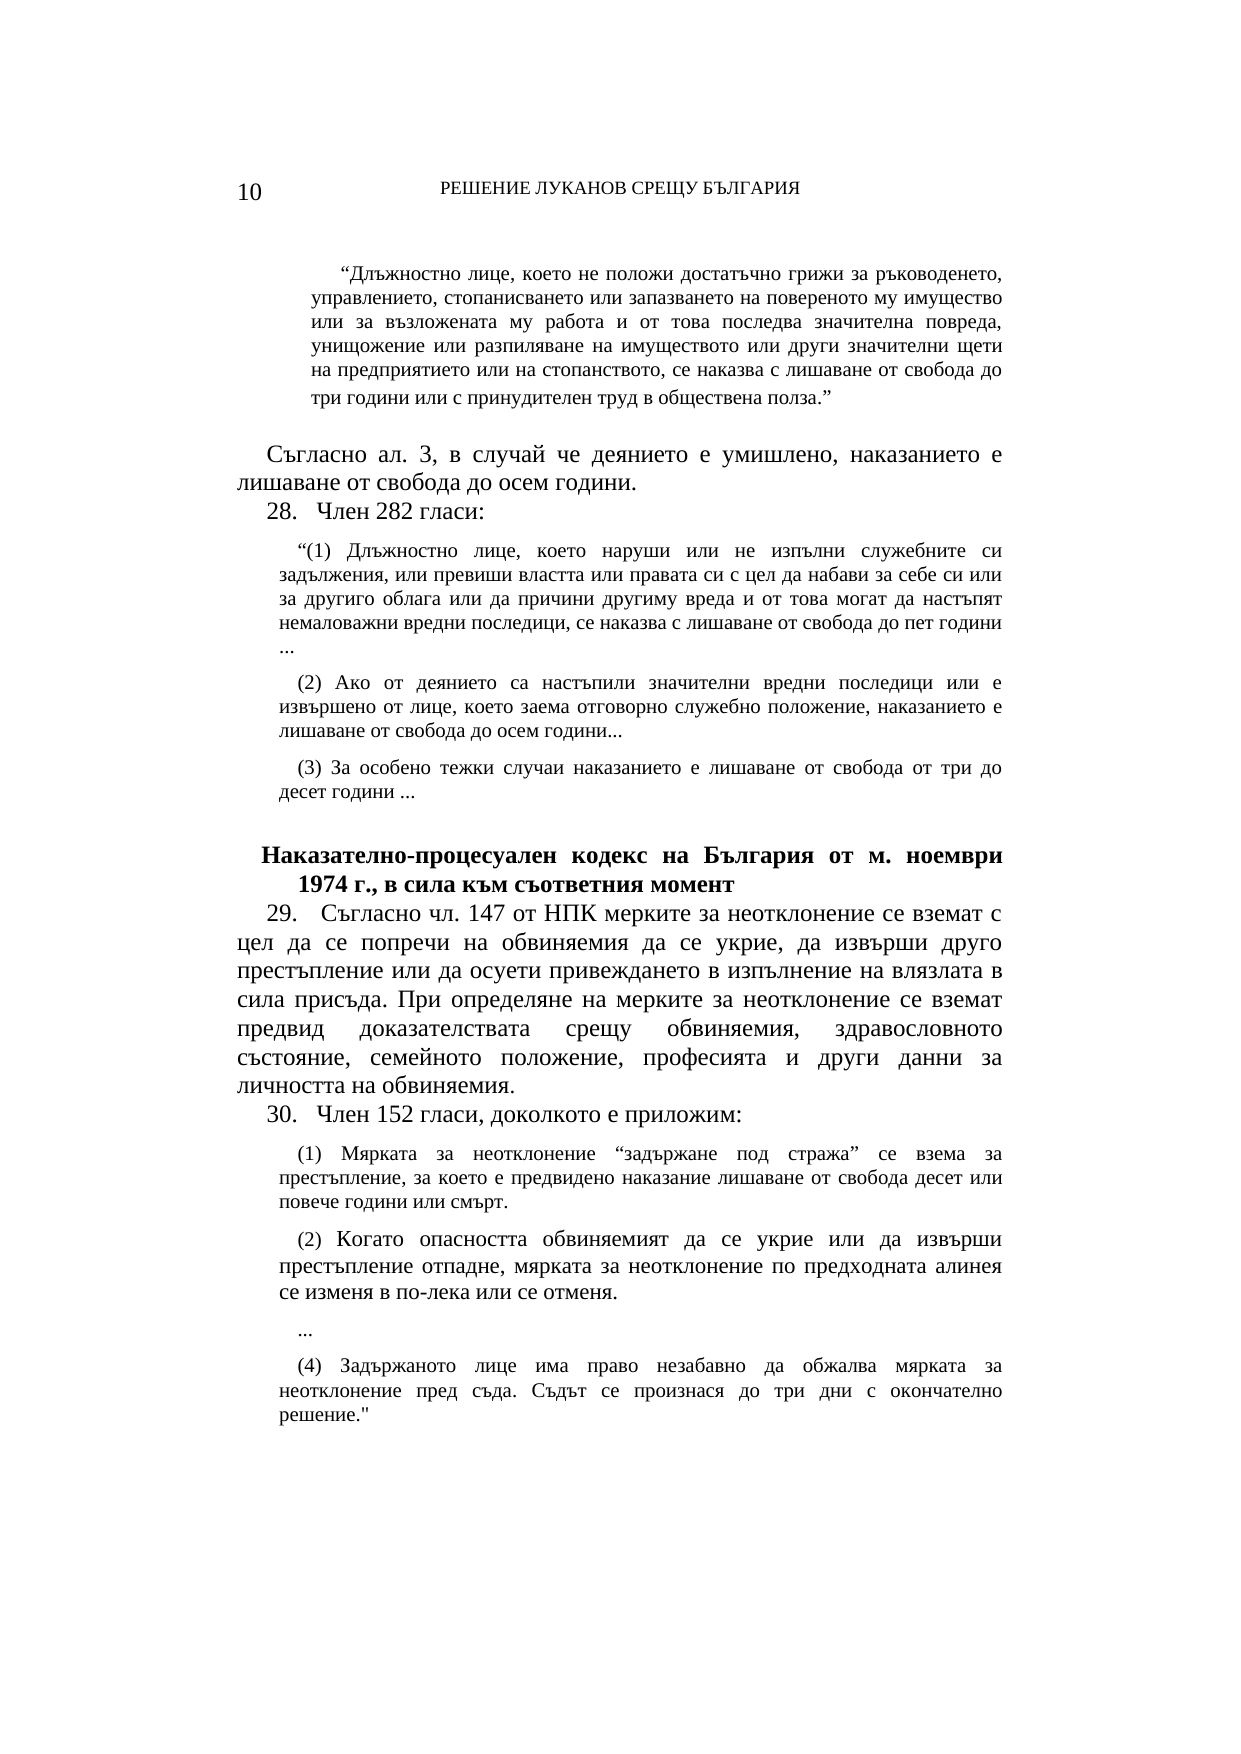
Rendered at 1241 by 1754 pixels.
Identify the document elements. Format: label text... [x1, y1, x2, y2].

text ... [279, 1317, 1003, 1341]
text (3) За особено тежки случаи наказанието е лишаване от свобода от три до десет години ... [279, 755, 1003, 803]
text (2) Когато опасността обвиняемият да се укрие или да извърши престъпление отпадне, мярката за неотклонение по предходната алинея се изменя в по-лека или се отменя. [279, 1225, 1003, 1304]
text Съгласно ал. 3, в случай че деянието е умишлено, наказанието е лишаване от свобода до осем години. [237, 439, 1003, 496]
text 28. Член 282 гласи: [237, 496, 1003, 525]
text Наказателно-процесуален кодекс на България от м. ноември 1974 г., в сила към съответния момент [261, 841, 1003, 898]
text 30. Член 152 гласи, доколкото е приложим: [237, 1099, 1003, 1128]
text (2) Ако от деянието са настъпили значителни вредни последици или е извършено от лице, което заема отговорно служебно положение, наказанието е лишаване от свобода до осем години... [279, 670, 1003, 742]
text (4) Задържаното лице има право незабавно да обжалва мярката за неотклонение пред съда. Съдът се произнася до три дни с окончателно решение." [279, 1353, 1003, 1426]
text (1) Мярката за неотклонение “задържане под стража” се взема за престъпление, за което е предвидено наказание лишаване от свобода десет или повече години или смърт. [279, 1141, 1003, 1213]
text “(1) Длъжностно лице, което наруши или не изпълни служебните си задължения, или превиши властта или правата си с цел да набави за себе си или за другиго облага или да причини другиму вреда и от това могат да настъпят немаловажни вредни последици, се наказва с лишаване от свобода до пет години ... [279, 537, 1003, 658]
text 29. Съгласно чл. 147 от НПК мерките за неотклонение се вземат с цел да се попречи на обвиняемия да се укрие, да извърши друго престъпление или да осуети привеждането в изпълнение на влязлата в сила присъда. При определяне на мерките за неотклонение се вземат предвид доказателствата срещу обвиняемия, здравословното състояние, семейното положение, професията и други данни за личността на обвиняемия. [237, 898, 1003, 1099]
text “Длъжностно лице, което не положи достатъчно грижи за ръководенето, управлението, стопанисването или запазването на повереното му имущество или за възложената му работа и от това последва значителна повреда, унищожение или разпиляване на имуществото или други значителни щети на предприятието или на стопанството, се наказва с лишаване от свобода до три години или с принудителен труд в обществена полза.” [311, 261, 1003, 410]
